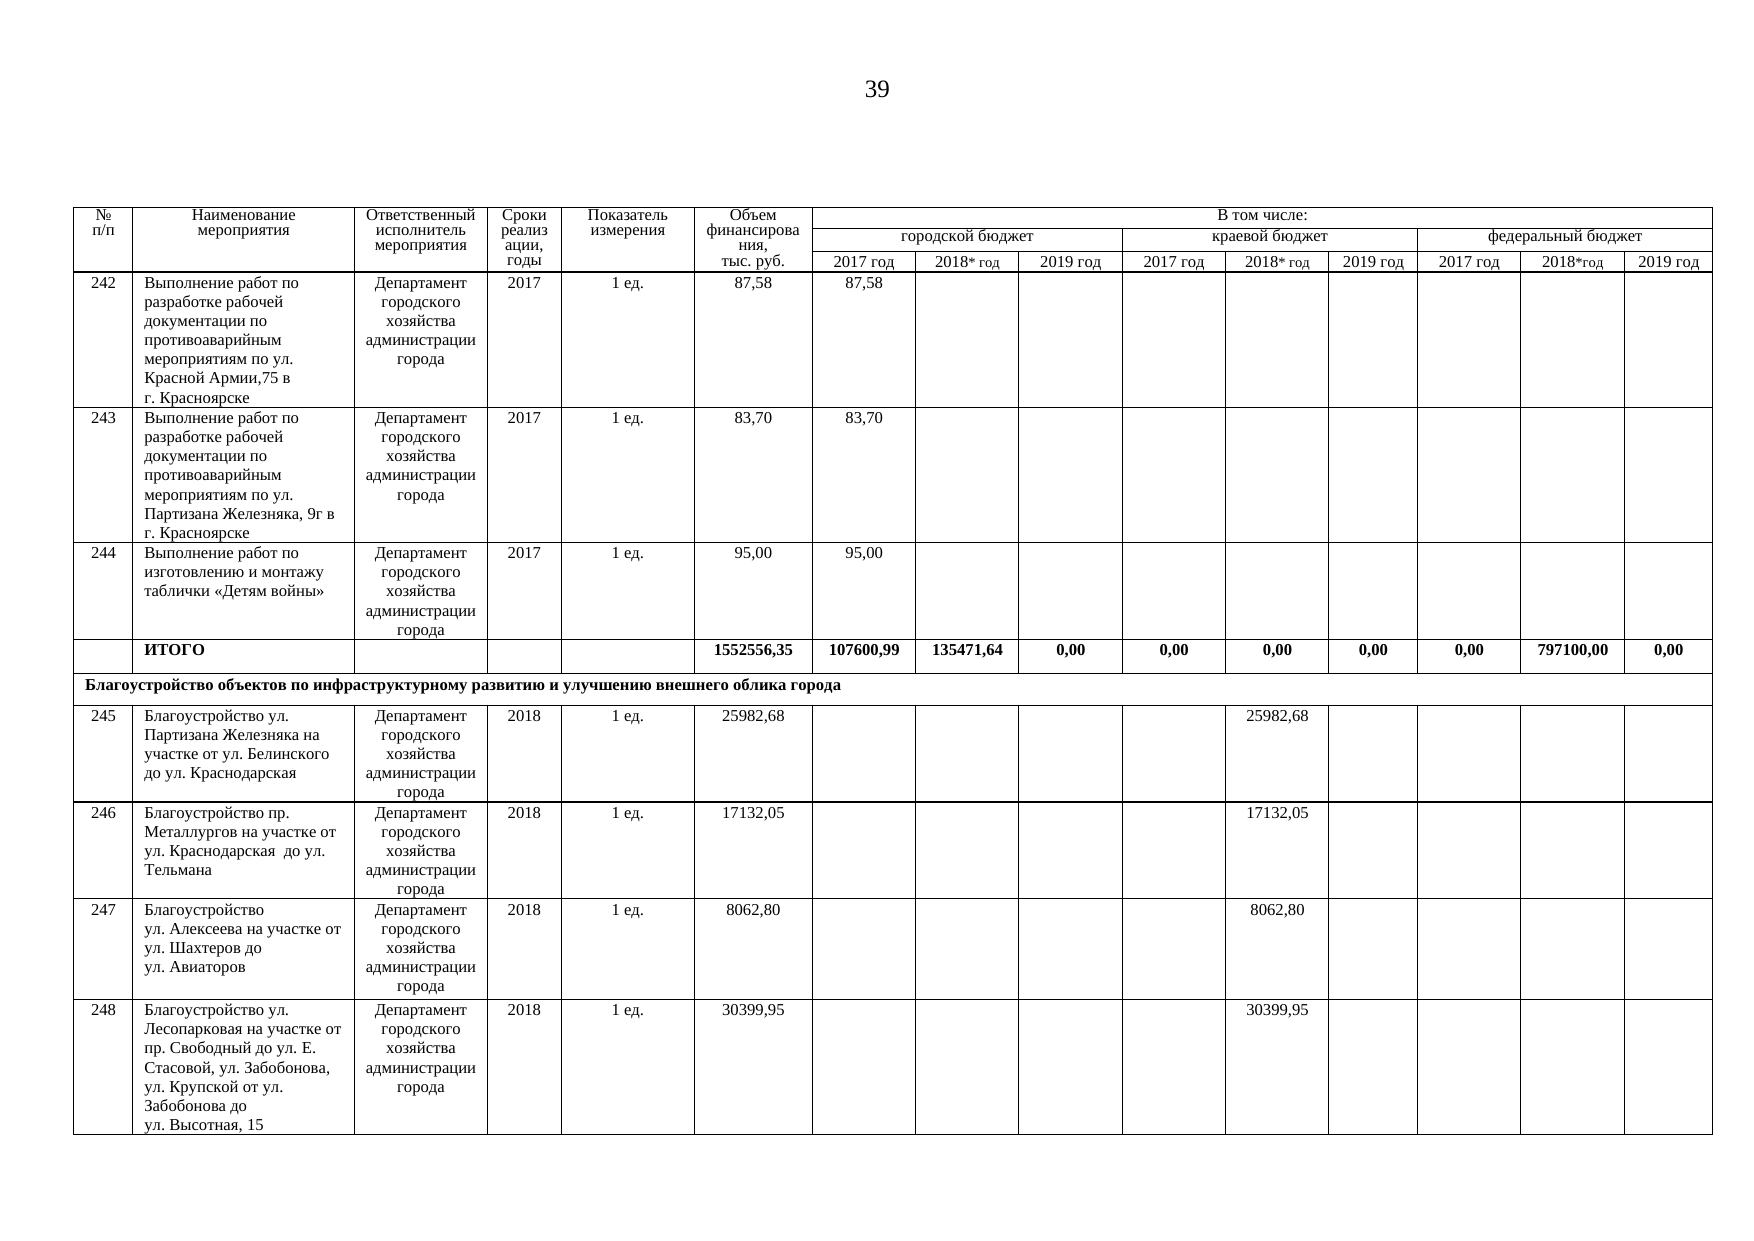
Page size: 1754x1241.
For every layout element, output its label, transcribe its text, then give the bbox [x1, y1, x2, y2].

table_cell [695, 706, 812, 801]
table_header Наименование мероприятия [133, 208, 354, 271]
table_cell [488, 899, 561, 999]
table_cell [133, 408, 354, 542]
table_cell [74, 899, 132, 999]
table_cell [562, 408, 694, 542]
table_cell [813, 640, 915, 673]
table_cell городской бюджет [813, 229, 1122, 251]
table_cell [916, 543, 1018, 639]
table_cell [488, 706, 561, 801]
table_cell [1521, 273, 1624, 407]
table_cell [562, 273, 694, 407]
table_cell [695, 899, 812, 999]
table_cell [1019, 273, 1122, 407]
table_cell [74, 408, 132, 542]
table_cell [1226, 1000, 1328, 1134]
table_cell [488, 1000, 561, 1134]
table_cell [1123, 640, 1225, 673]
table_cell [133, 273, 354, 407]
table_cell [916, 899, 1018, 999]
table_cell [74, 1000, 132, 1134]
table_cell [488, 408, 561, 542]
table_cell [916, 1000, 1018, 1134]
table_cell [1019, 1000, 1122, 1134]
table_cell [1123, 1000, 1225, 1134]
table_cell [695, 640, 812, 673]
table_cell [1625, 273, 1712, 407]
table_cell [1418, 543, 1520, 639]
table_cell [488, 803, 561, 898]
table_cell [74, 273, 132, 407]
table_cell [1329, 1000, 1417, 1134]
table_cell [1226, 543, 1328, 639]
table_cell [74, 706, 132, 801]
table_cell 2018* год [1226, 252, 1328, 271]
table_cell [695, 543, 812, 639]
table_header В том числе: [813, 208, 1712, 228]
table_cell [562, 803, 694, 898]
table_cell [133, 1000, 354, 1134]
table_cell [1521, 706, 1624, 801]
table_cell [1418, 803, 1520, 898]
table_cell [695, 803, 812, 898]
table_cell 2017 год [1123, 252, 1225, 271]
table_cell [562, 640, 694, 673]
table_cell 2017 год [1418, 252, 1520, 271]
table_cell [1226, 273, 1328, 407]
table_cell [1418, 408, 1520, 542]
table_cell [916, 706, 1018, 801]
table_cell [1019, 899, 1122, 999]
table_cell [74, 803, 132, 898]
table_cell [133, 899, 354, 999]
table_cell 2019 год [1625, 252, 1712, 271]
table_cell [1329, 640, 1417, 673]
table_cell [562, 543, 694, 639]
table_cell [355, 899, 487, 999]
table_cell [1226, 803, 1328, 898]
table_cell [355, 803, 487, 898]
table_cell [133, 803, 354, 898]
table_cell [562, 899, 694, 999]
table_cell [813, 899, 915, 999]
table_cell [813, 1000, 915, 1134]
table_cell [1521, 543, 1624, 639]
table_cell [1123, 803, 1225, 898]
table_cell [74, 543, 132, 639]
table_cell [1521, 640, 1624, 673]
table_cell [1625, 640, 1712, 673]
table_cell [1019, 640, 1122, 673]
table_cell 2018*год [1521, 252, 1624, 271]
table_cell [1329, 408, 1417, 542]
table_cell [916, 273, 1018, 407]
table_cell 2018* год [916, 252, 1018, 271]
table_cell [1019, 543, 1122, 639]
table_cell краевой бюджет [1123, 229, 1417, 251]
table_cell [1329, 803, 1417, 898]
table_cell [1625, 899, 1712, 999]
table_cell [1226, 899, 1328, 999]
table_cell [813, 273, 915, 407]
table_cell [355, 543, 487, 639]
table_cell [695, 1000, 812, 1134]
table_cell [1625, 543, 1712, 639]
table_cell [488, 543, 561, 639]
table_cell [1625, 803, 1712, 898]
table_header Ответственный исполнитель мероприятия [355, 208, 487, 271]
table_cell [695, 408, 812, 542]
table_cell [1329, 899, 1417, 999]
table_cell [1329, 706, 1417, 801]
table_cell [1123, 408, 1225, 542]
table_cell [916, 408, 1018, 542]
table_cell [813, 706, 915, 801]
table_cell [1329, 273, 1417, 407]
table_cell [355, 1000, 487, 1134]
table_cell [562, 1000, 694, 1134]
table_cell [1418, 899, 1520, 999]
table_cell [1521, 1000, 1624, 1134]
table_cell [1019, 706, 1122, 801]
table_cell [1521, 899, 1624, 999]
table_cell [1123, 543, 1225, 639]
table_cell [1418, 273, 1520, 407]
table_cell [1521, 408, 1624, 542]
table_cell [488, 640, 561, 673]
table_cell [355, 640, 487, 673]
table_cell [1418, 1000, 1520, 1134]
table_header Сроки реализации, годы [488, 208, 561, 271]
table_header № п/п [74, 208, 132, 271]
table_cell 2019 год [1329, 252, 1417, 271]
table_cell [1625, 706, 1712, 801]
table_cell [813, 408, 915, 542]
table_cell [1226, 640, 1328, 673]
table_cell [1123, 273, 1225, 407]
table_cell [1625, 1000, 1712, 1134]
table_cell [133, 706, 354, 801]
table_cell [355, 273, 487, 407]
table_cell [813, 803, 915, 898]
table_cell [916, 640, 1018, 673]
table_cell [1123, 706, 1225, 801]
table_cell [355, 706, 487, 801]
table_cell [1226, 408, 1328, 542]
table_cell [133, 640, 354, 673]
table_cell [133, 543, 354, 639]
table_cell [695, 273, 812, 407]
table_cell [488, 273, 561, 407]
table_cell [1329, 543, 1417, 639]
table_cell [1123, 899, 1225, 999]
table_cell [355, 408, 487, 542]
table_cell 2019 год [1019, 252, 1122, 271]
table_header Объем финансирования, тыс. руб. [695, 208, 812, 271]
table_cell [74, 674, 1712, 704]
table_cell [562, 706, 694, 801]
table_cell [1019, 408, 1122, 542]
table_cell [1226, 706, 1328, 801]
table_cell федеральный бюджет [1418, 229, 1712, 251]
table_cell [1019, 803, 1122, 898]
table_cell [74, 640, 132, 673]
table_header Показатель измерения [562, 208, 694, 271]
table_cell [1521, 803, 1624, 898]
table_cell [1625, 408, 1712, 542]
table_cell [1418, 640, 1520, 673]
table_cell 2017 год [813, 252, 915, 271]
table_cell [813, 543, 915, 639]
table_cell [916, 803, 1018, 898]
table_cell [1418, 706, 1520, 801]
